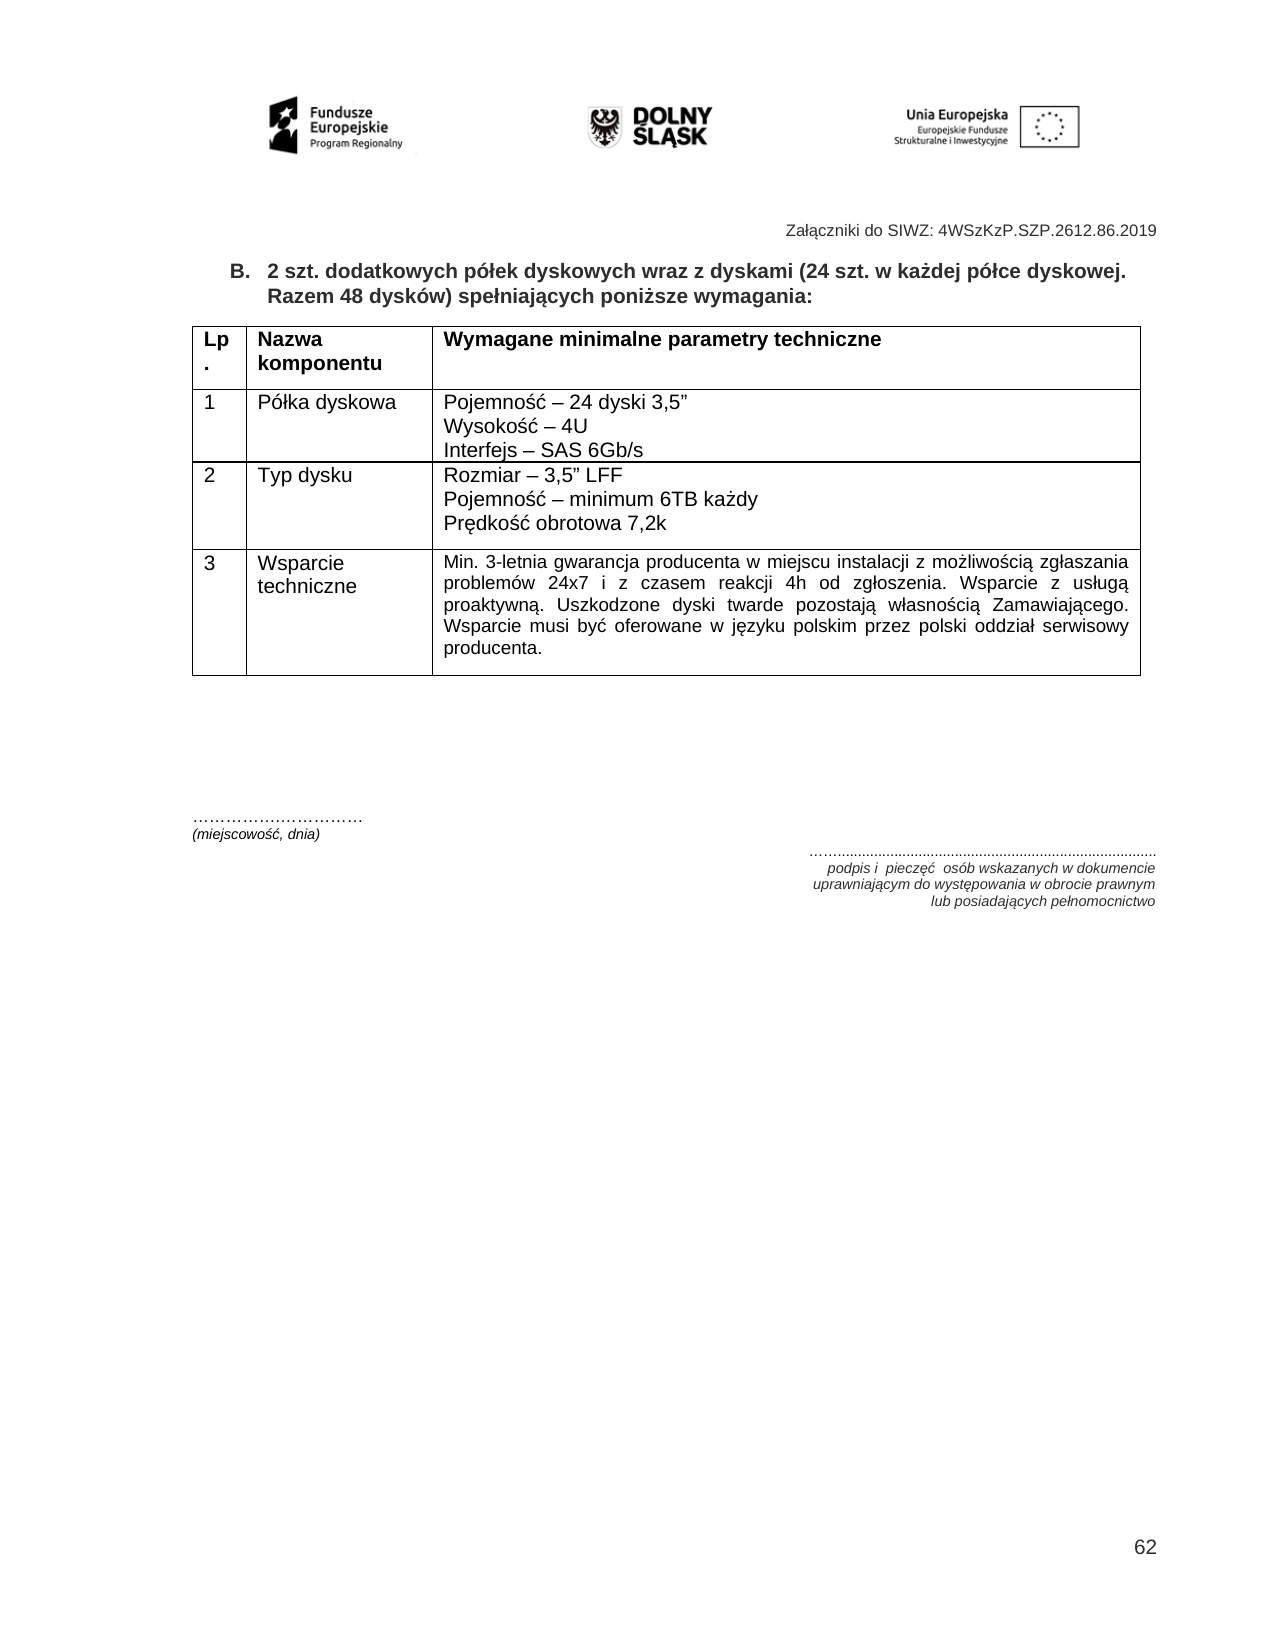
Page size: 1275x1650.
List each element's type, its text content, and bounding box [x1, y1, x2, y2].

text lub posiadających pełnomocnictwo [192, 893, 1157, 909]
table_header Nazwa komponentu [247, 327, 432, 388]
picture [214, 44, 1135, 203]
list 2 szt. dodatkowych półek dyskowych wraz z dyskami (24 szt. w każdej półce dyskowej. Razem 48 dysków) spełniających poniższe wymagania: [229, 259, 1157, 308]
text (miejscowość, dnia) [192, 826, 1157, 842]
text uprawniającym do występowania w obrocie prawnym [192, 876, 1157, 893]
table_cell Typ dysku [247, 463, 432, 549]
table_cell Rozmiar – 3,5” LFF Pojemność – minimum 6TB każdy Prędkość obrotowa 7,2k [433, 463, 1140, 549]
table_cell Min. 3-letnia gwarancja producenta w miejscu instalacji z możliwością zgłaszania problemów 24x7 i z czasem reakcji 4h od zgłoszenia. Wsparcie z usługą proaktywną. Uszkodzone dyski twarde pozostają własnością Zamawiającego. Wsparcie musi być oferowane w języku polskim przez polski oddział serwisowy producenta. [433, 550, 1140, 675]
text …………….…………… [192, 807, 1157, 826]
table_cell Półka dyskowa [247, 390, 432, 461]
table_cell Wsparcie techniczne [247, 550, 432, 675]
text podpis i pieczęć osób wskazanych w dokumencie [192, 859, 1157, 876]
table_cell 2 [193, 463, 246, 549]
text ……............................................................................... [192, 842, 1157, 859]
table_cell 3 [193, 550, 246, 675]
table_header Wymagane minimalne parametry techniczne [433, 327, 1140, 388]
table_header Lp. [193, 327, 246, 388]
table_cell 1 [193, 390, 246, 461]
table_cell Pojemność – 24 dyski 3,5” Wysokość – 4U Interfejs – SAS 6Gb/s [433, 390, 1140, 461]
